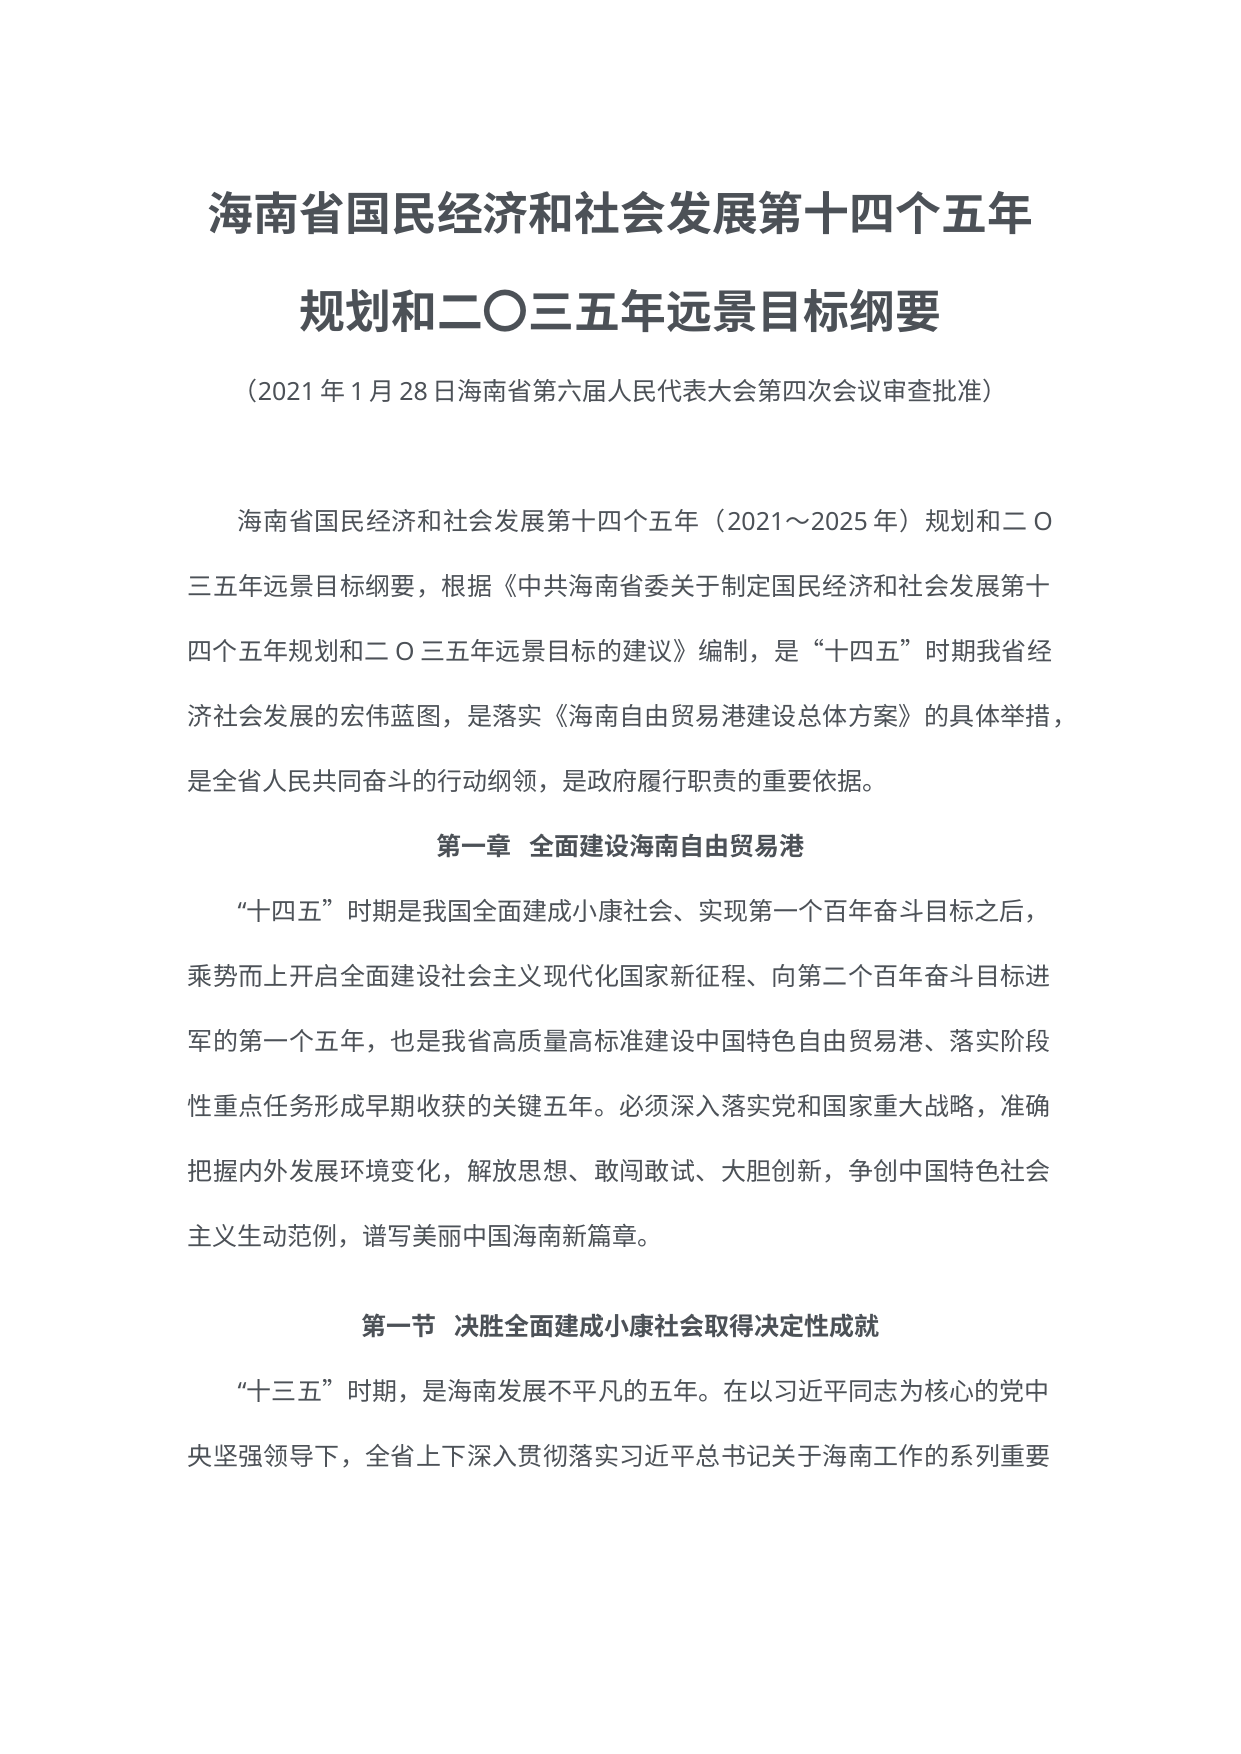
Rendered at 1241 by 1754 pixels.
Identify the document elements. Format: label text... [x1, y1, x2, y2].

text 海南省国民经济和社会发展第十四个五年规划和二〇三五年远景目标纲要 （2021年1月28日海南省第六届人民代表大会第四次会议审查批准） [187, 162, 1053, 422]
text 第一章 全面建设海南自由贸易港 [187, 812, 1053, 877]
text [187, 1357, 1053, 1487]
text “十四五”时期是我国全面建成小康社会、实现第一个百年奋斗目标之后，乘势而上开启全面建设社会主义现代化国家新征程、向第二个百年奋斗目标进军的第一个五年，也是我省高质量高标准建设中国特色自由贸易港、落实阶段性重点任务形成早期收获的关键五年。必须深入落实党和国家重大战略，准确把握内外发展环境变化，解放思想、敢闯敢试、大胆创新，争创中国特色社会主义生动范例，谱写美丽中国海南新篇章。 [187, 877, 1053, 1267]
text 第一节 决胜全面建成小康社会取得决定性成就 [187, 1292, 1053, 1357]
text 海南省国民经济和社会发展第十四个五年（2021～2025年）规划和二О三五年远景目标纲要，根据《中共海南省委关于制定国民经济和社会发展第十四个五年规划和二О三五年远景目标的建议》编制，是“十四五”时期我省经济社会发展的宏伟蓝图，是落实《海南自由贸易港建设总体方案》的具体举措，是全省人民共同奋斗的行动纲领，是政府履行职责的重要依据。 [187, 487, 1053, 812]
